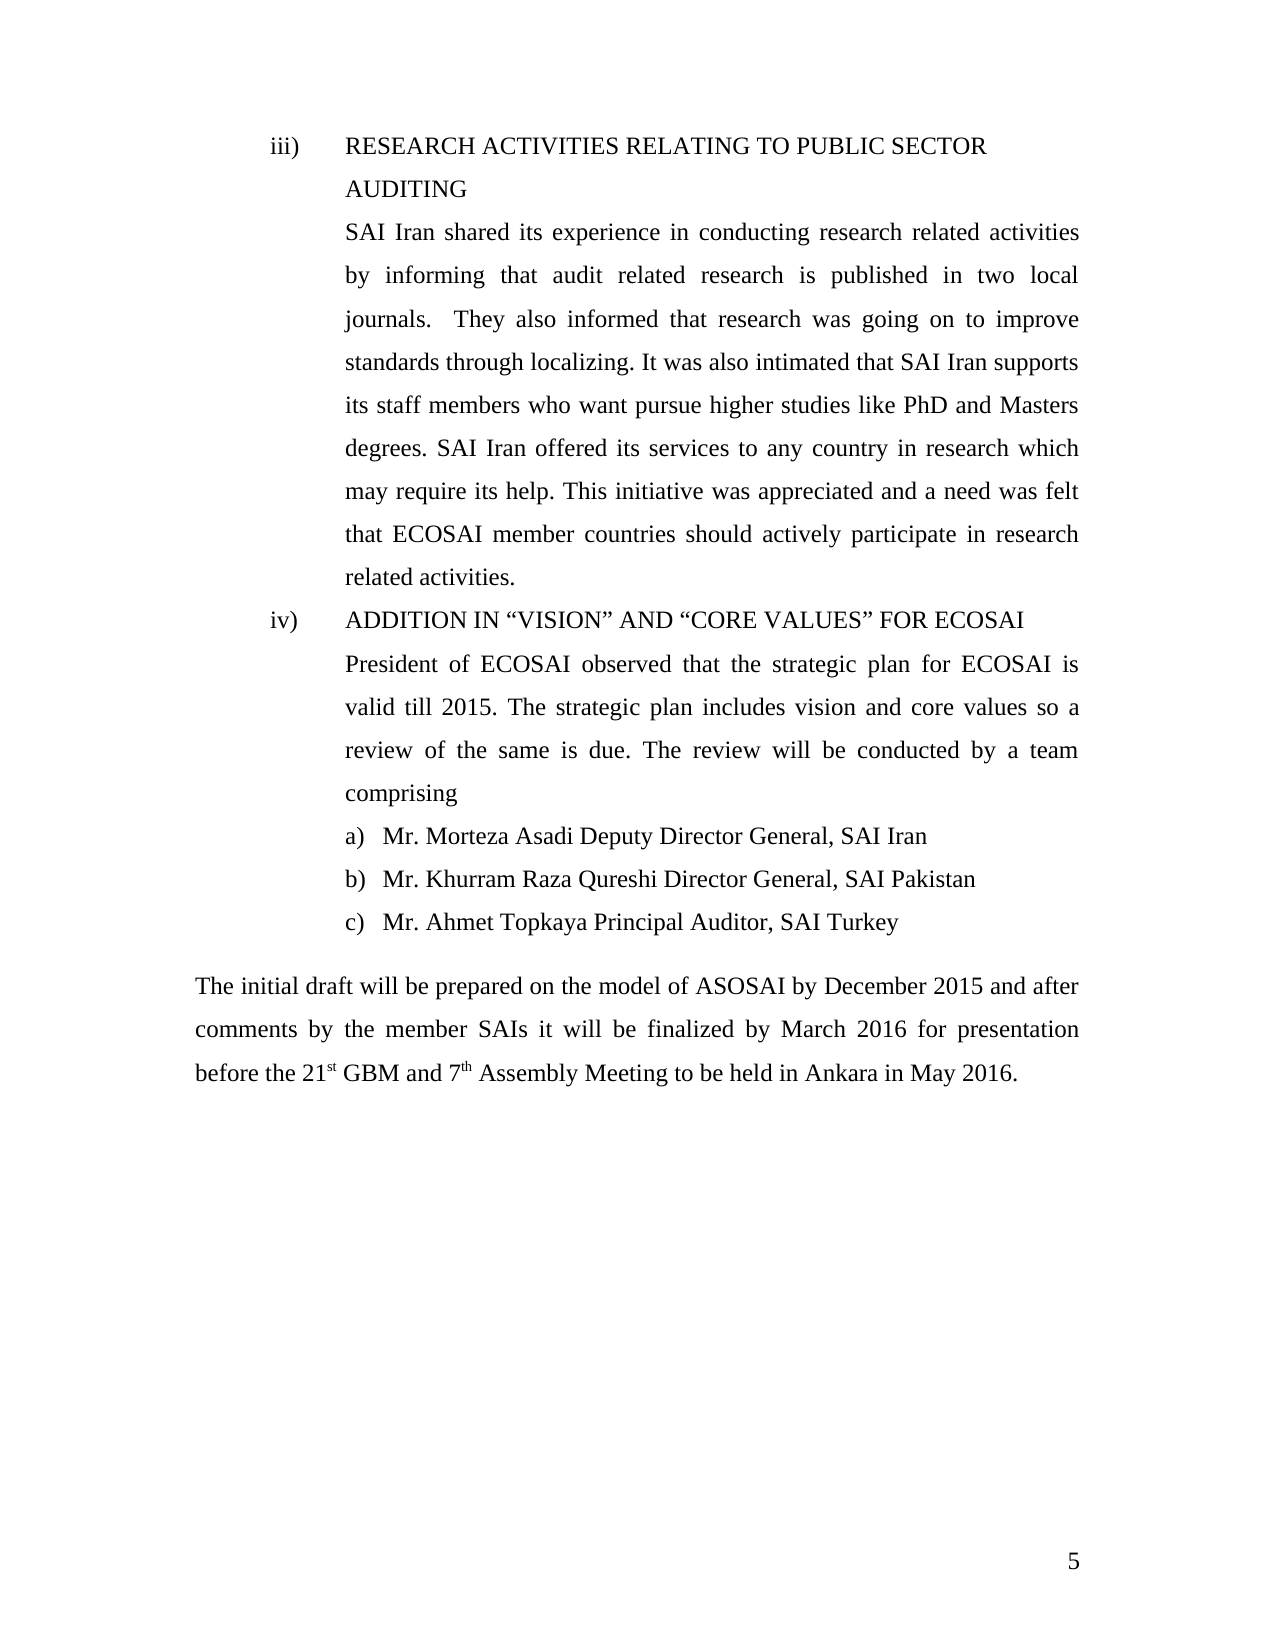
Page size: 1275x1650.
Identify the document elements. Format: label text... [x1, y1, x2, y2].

list Mr. Khurram Raza Qureshi Director General, SAI Pakistan [345, 864, 1080, 893]
list President of ECOSAI observed that the strategic plan for ECOSAI is valid till 2015. The strategic plan includes vision and core values so a review of the same is due. The review will be conducted by a team comprising [345, 649, 1080, 807]
list ADDITION IN “VISION” AND “CORE VALUES” FOR ECOSAI [270, 606, 1080, 634]
list Mr. Ahmet Topkaya Principal Auditor, SAI Turkey [345, 907, 1080, 936]
list Mr. Morteza Asadi Deputy Director General, SAI Iran [345, 821, 1080, 850]
list RESEARCH ACTIVITIES RELATING TO PUBLIC SECTOR AUDITING [270, 131, 1080, 203]
list SAI Iran shared its experience in conducting research related activities by informing that audit related research is published in two local journals. They also informed that research was going on to improve standards through localizing. It was also intimated that SAI Iran supports its staff members who want pursue higher studies like PhD and Masters degrees. SAI Iran offered its services to any country in research which may require its help. This initiative was appreciated and a need was felt that ECOSAI member countries should actively participate in research related activities. [345, 217, 1080, 591]
text The initial draft will be prepared on the model of ASOSAI by December 2015 and after comments by the member SAIs it will be finalized by March 2016 for presentation before the 21st GBM and 7th Assembly Meeting to be held in Ankara in May 2016. [195, 971, 1080, 1086]
